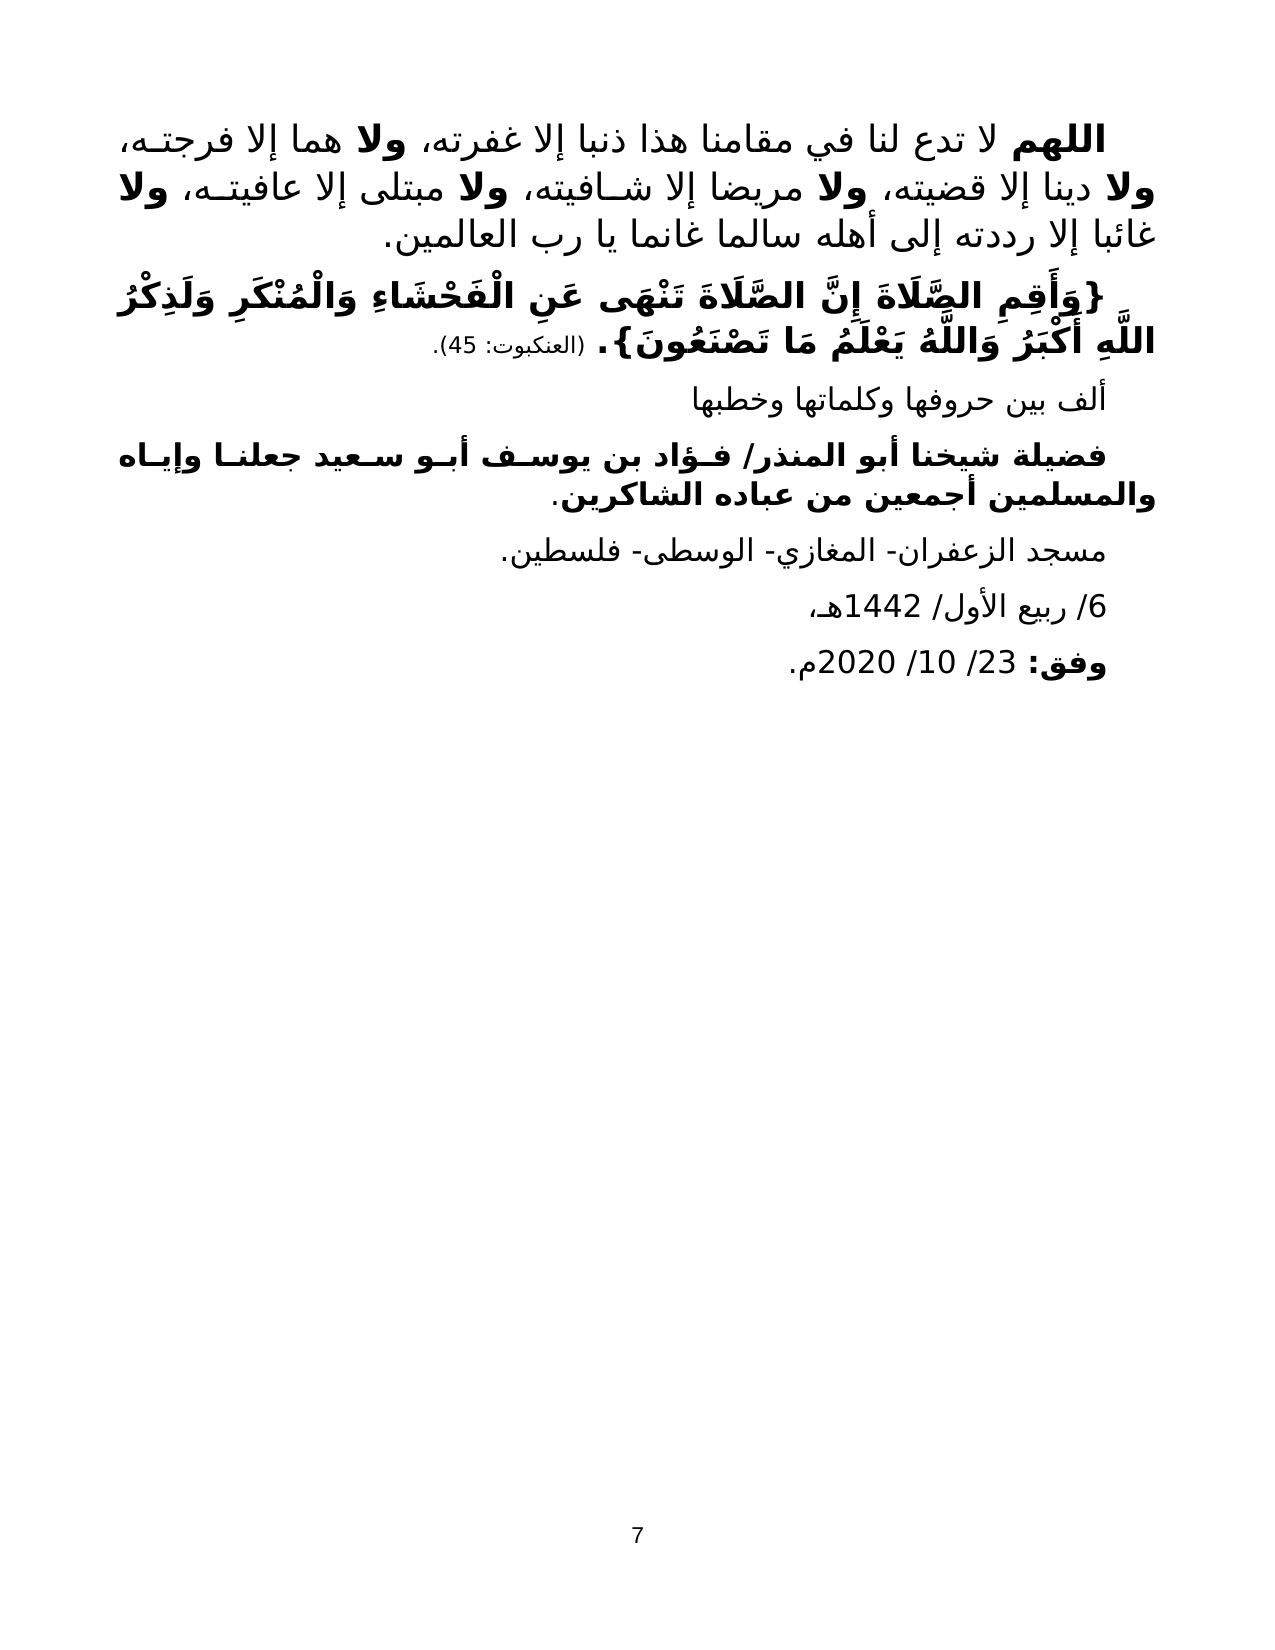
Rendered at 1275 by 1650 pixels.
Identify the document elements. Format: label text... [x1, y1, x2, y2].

text فضيلة شيخنا أبو المنذر/ فؤاد بن يوسف أبو سعيد جعلنا وإياه والمسلمين أجمعين من عباده الشاكرين. [118, 437, 1157, 513]
text اللهم لا تدع لنا في مقامنا هذا ذنبا إلا غفرته، ولا هما إلا فرجته، ولا دينا إلا قضيته، ولا مريضا إلا شافيته، ولا مبتلى إلا عافيته، ولا غائبا إلا رددته إلى أهله سالما غانما يا رب العالمين. [118, 118, 1157, 256]
text {وَأَقِمِ الصَّلَاةَ إِنَّ الصَّلَاةَ تَنْهَى عَنِ الْفَحْشَاءِ وَالْمُنْكَرِ وَلَذِكْرُ اللَّهِ أَكْبَرُ وَاللَّهُ يَعْلَمُ مَا تَصْنَعُونَ}. (العنكبوت: 45). [118, 276, 1157, 362]
text مسجد الزعفران- المغازي- الوسطى- فلسطين. [118, 532, 1157, 569]
text ألف بين حروفها وكلماتها وخطبها [118, 382, 1157, 418]
text وفق: 23/ 10/ 2020م. [118, 644, 1157, 681]
text 6/ ربيع الأول/ 1442هـ، [118, 588, 1157, 625]
